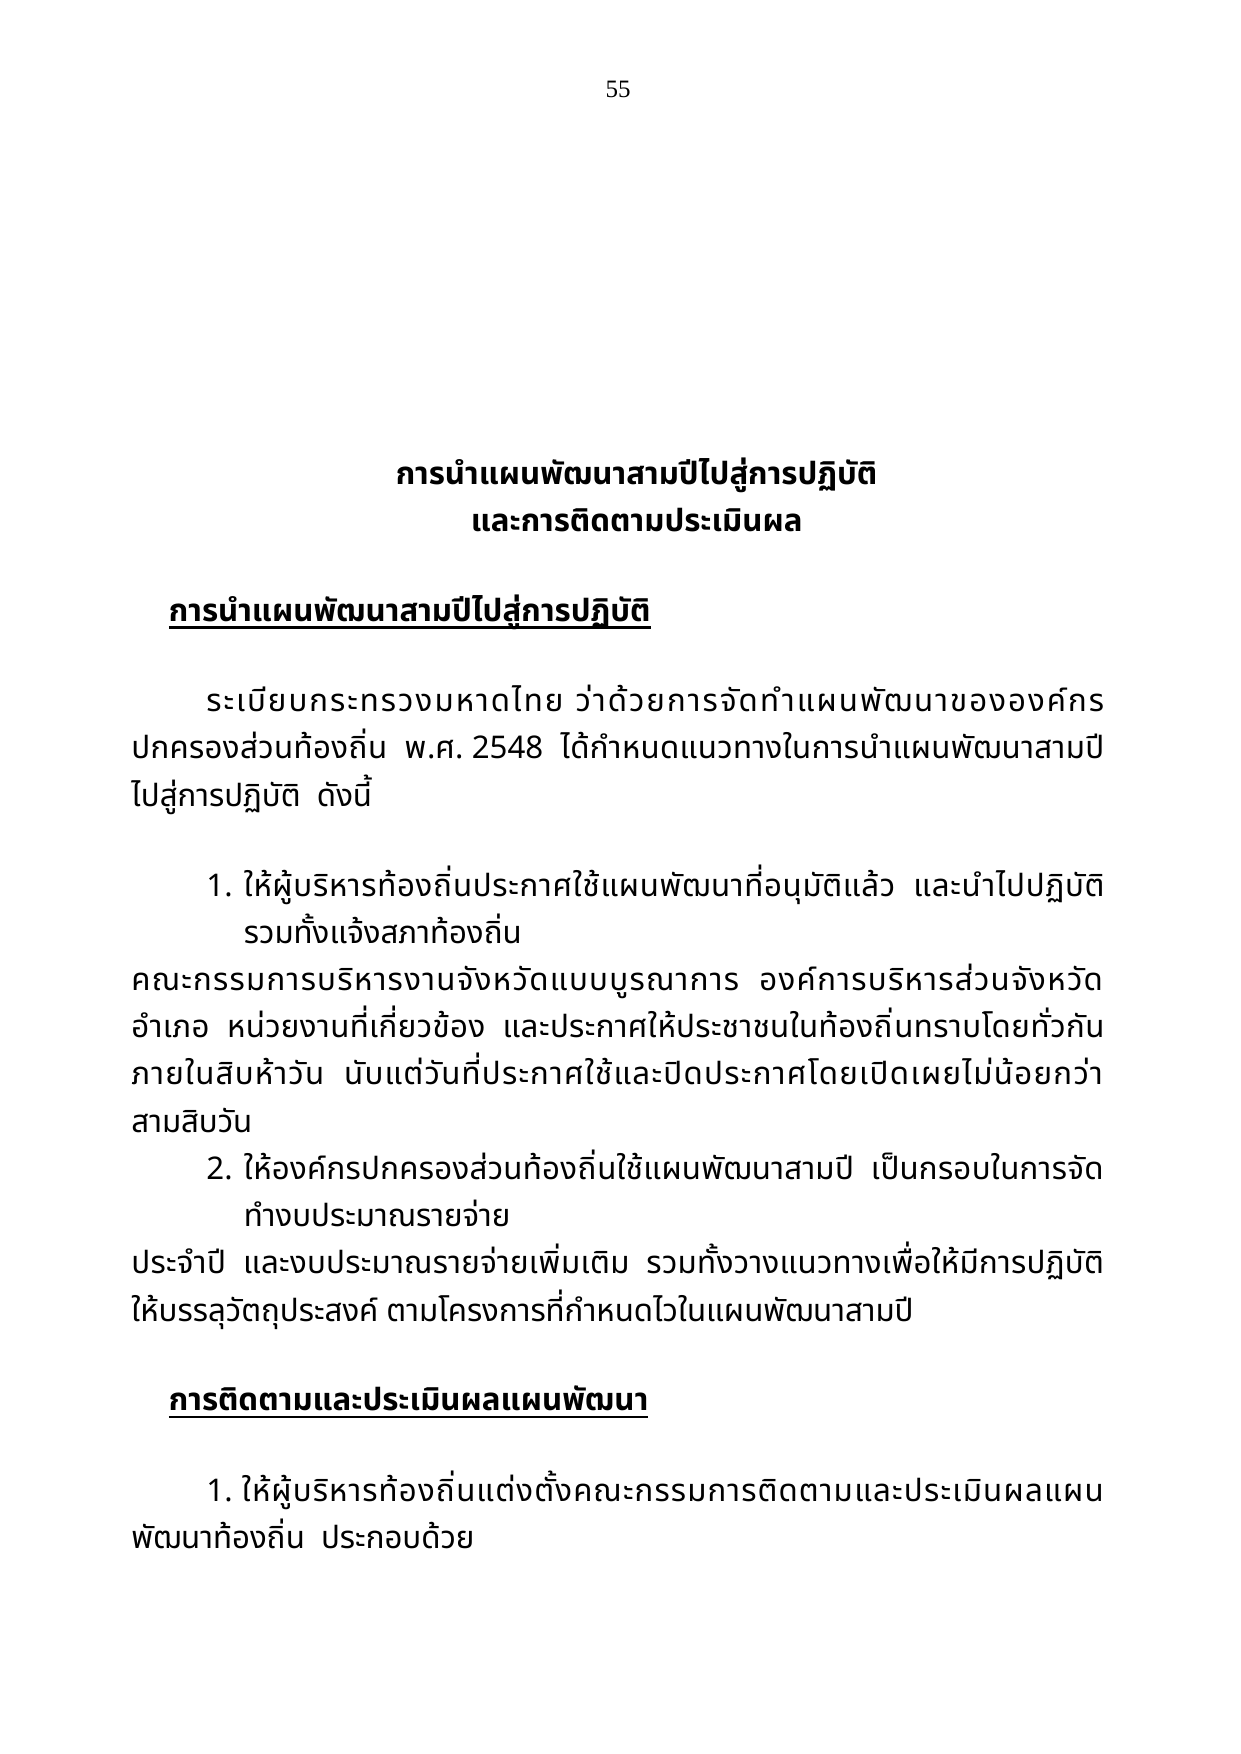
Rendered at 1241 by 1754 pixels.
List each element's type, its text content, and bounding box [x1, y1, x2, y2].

text การนำแผนพัฒนาสามปีไปสู่การปฏิบัติ [169, 588, 1104, 636]
list ให้องค์กรปกครองส่วนท้องถิ่นใช้แผนพัฒนาสามปี เป็นกรอบในการจัดทำงบประมาณรายจ่าย [206, 1146, 1104, 1241]
text 1. ให้ผู้บริหารท้องถิ่นแต่งตั้งคณะกรรมการติดตามและประเมินผลแผนพัฒนาท้องถิ่น ประกอบด้วย [131, 1467, 1104, 1562]
text การนำแผนพัฒนาสามปีไปสู่การปฏิบัติ [169, 451, 1104, 498]
text การติดตามและประเมินผลแผนพัฒนา [169, 1378, 1104, 1425]
text คณะกรรมการบริหารงานจังหวัดแบบบูรณาการ องค์การบริหารส่วนจังหวัด อำเภอ หน่วยงานที่เกี่ยวข้อง และประกาศให้ประชาชนในท้องถิ่นทราบโดยทั่วกัน ภายในสิบห้าวัน นับแต่วันที่ประกาศใช้และปิดประกาศโดยเปิดเผยไม่น้อยกว่าสามสิบวัน [131, 957, 1104, 1146]
text ระเบียบกระทรวงมหาดไทย ว่าด้วยการจัดทำแผนพัฒนาขององค์กรปกครองส่วนท้องถิ่น พ.ศ. 2548 ได้กำหนดแนวทางในการนำแผนพัฒนาสามปีไปสู่การปฏิบัติ ดังนี้ [131, 678, 1104, 820]
text และการติดตามประเมินผล [169, 498, 1104, 546]
list ให้ผู้บริหารท้องถิ่นประกาศใช้แผนพัฒนาที่อนุมัติแล้ว และนำไปปฏิบัติ รวมทั้งแจ้งสภาท้องถิ่น [206, 863, 1104, 957]
text ประจำปี และงบประมาณรายจ่ายเพิ่มเติม รวมทั้งวางแนวทางเพื่อให้มีการปฏิบัติให้บรรลุวัตถุประสงค์ ตามโครงการที่กำหนดไวในแผนพัฒนาสามปี [131, 1241, 1104, 1335]
